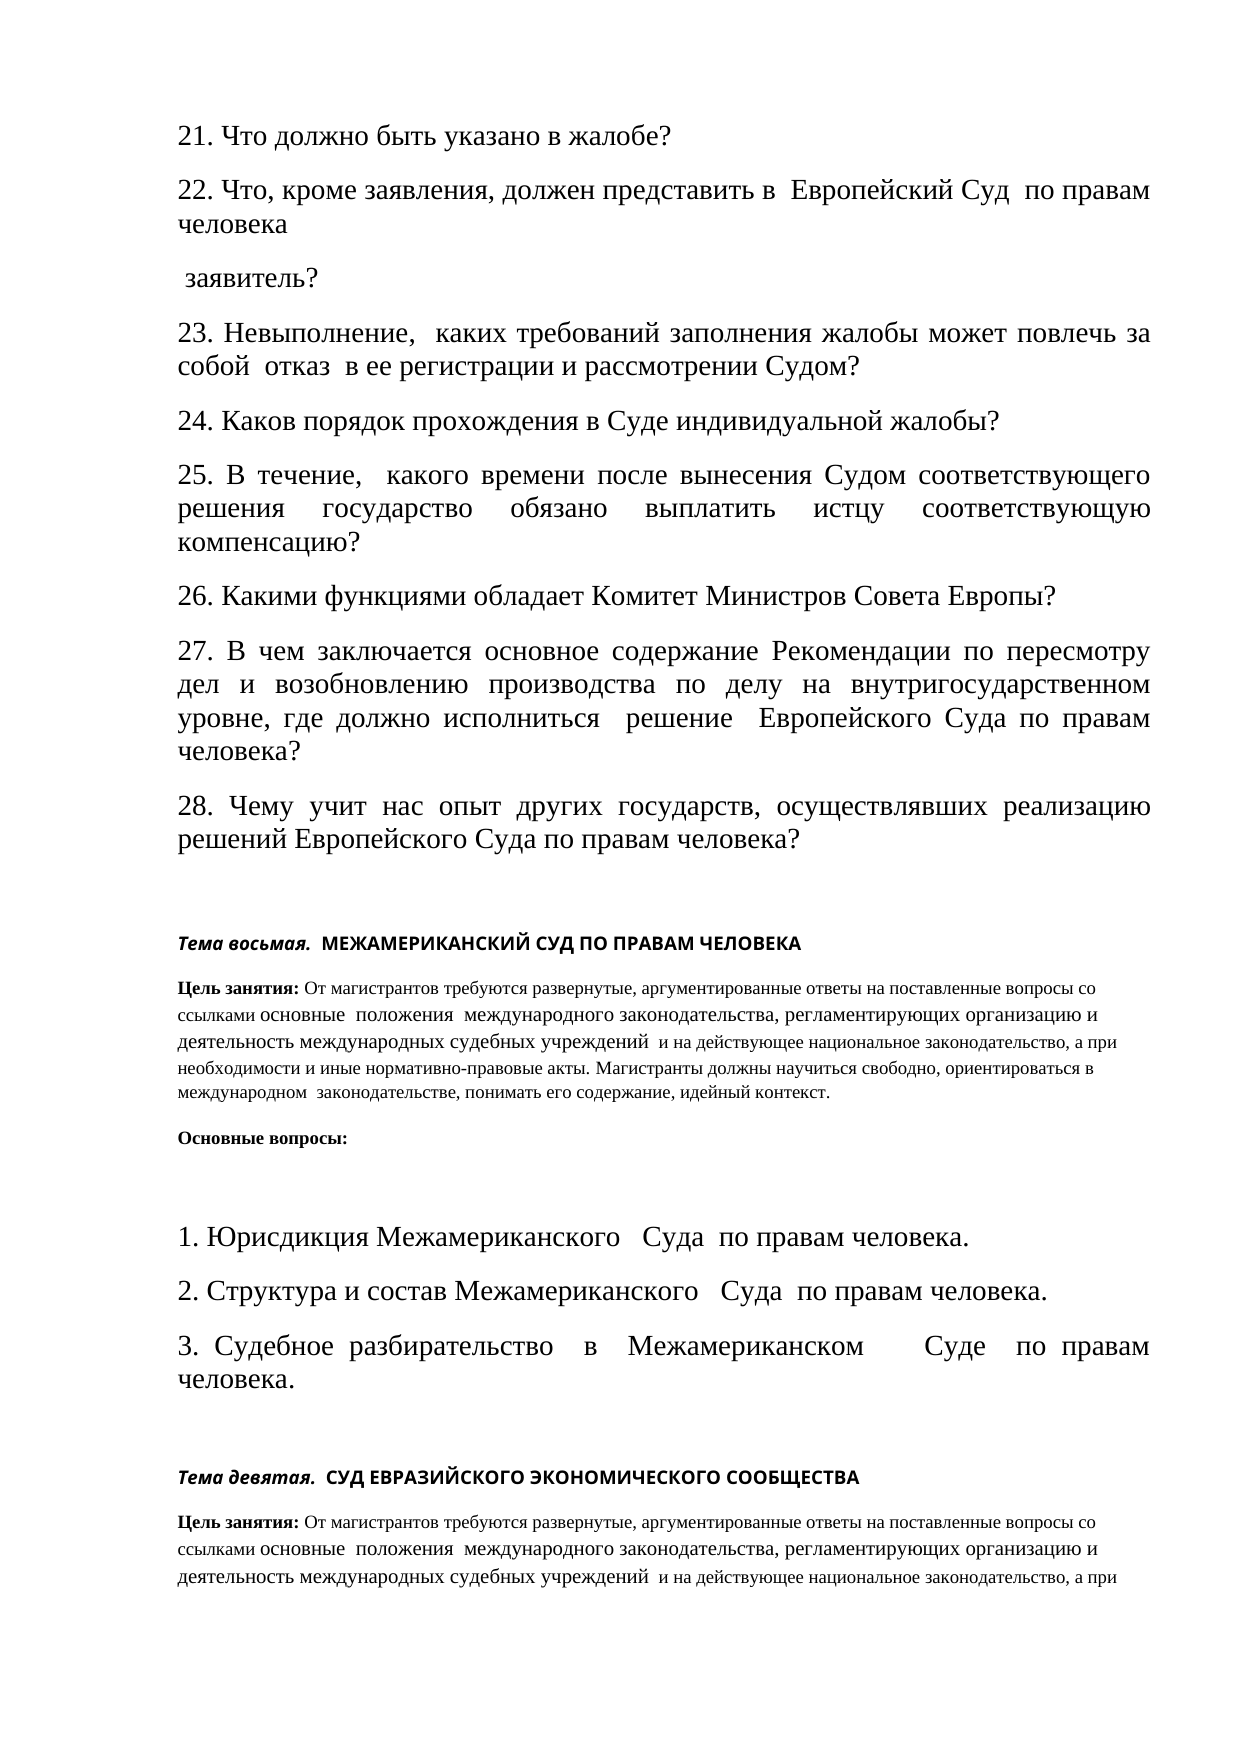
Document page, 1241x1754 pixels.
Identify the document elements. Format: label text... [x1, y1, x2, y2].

text 27. В чем заключается основное содержание Рекомендации по пересмотру дел и возобновлению производства по делу на внутригосударственном уровне, где должно исполниться решение Европейского Суда по правам человека? [177, 633, 1152, 767]
text 22. Что, кроме заявления, должен представить в Европейский Суд по правам человека [177, 172, 1152, 239]
text 3. Судебное разбирательство в Межамериканском Суде по правам человека. [177, 1328, 1152, 1395]
text Основные вопросы: [177, 1127, 1152, 1148]
text 28. Чему учит нас опыт других государств, осуществлявших реализацию решений Европейского Суда по правам человека? [177, 788, 1152, 855]
text 26. Какими функциями обладает Комитет Министров Совета Европы? [177, 578, 1152, 612]
text 23. Невыполнение, каких требований заполнения жалобы может повлечь за собой отказ в ее регистрации и рассмотрении Судом? [177, 315, 1152, 382]
text 24. Каков порядок прохождения в Суде индивидуальной жалобы? [177, 403, 1152, 436]
text заявитель? [177, 260, 1152, 294]
text 25. В течение, какого времени после вынесения Судом соответствующего решения государство обязано выплатить истцу соответствующую компенсацию? [177, 457, 1152, 558]
text 21. Что должно быть указано в жалобе? [177, 118, 1152, 152]
text 1. Юрисдикция Межамериканского Суда по правам человека. [177, 1219, 1152, 1252]
text Тема восьмая. МЕЖАМЕРИКАНСКИЙ СУД ПО ПРАВАМ ЧЕЛОВЕКА [177, 930, 1152, 956]
text 2. Структура и состав Межамериканского Суда по правам человека. [177, 1273, 1152, 1307]
text Тема девятая. СУД ЕВРАЗИЙСКОГО ЭКОНОМИЧЕСКОГО СООБЩЕСТВА [177, 1464, 1152, 1490]
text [177, 1511, 1152, 1588]
